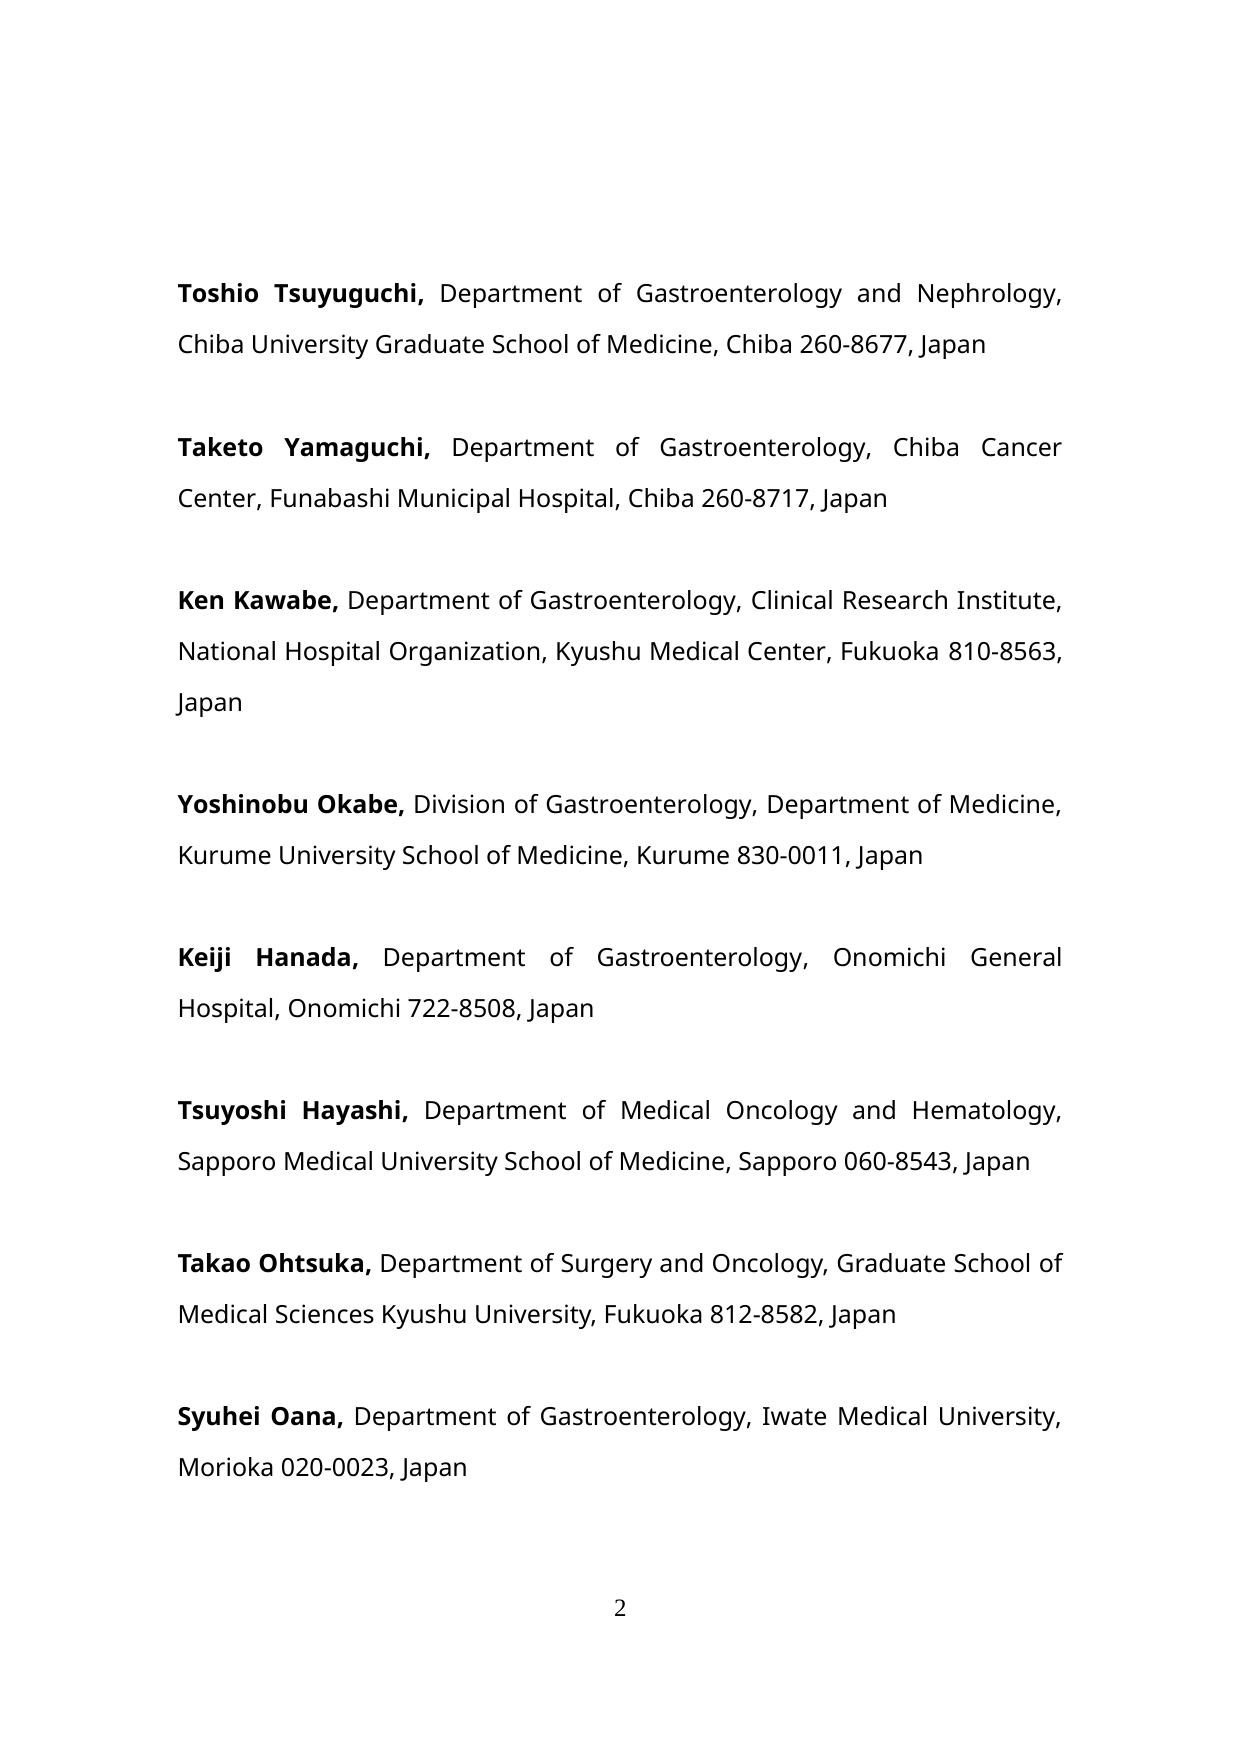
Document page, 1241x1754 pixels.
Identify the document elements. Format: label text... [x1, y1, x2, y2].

text Takao Ohtsuka, Department of Surgery and Oncology, Graduate School of Medical Sciences Kyushu University, Fukuoka 812-8582, Japan [177, 1246, 1063, 1331]
text Ken Kawabe, Department of Gastroenterology, Clinical Research Institute, National Hospital Organization, Kyushu Medical Center, Fukuoka 810-8563, Japan [177, 582, 1063, 718]
text Keiji Hanada, Department of Gastroenterology, Onomichi General Hospital, Onomichi 722-8508, Japan [177, 940, 1063, 1025]
text Yoshinobu Okabe, Division of Gastroenterology, Department of Medicine, Kurume University School of Medicine, Kurume 830-0011, Japan [177, 787, 1063, 872]
text Syuhei Oana, Department of Gastroenterology, Iwate Medical University, Morioka 020-0023, Japan [177, 1399, 1063, 1484]
text Toshio Tsuyuguchi, Department of Gastroenterology and Nephrology, Chiba University Graduate School of Medicine, Chiba 260-8677, Japan [177, 276, 1063, 361]
text Taketo Yamaguchi, Department of Gastroenterology, Chiba Cancer Center, Funabashi Municipal Hospital, Chiba 260-8717, Japan [177, 429, 1063, 514]
text Tsuyoshi Hayashi, Department of Medical Oncology and Hematology, Sapporo Medical University School of Medicine, Sapporo 060-8543, Japan [177, 1093, 1063, 1178]
